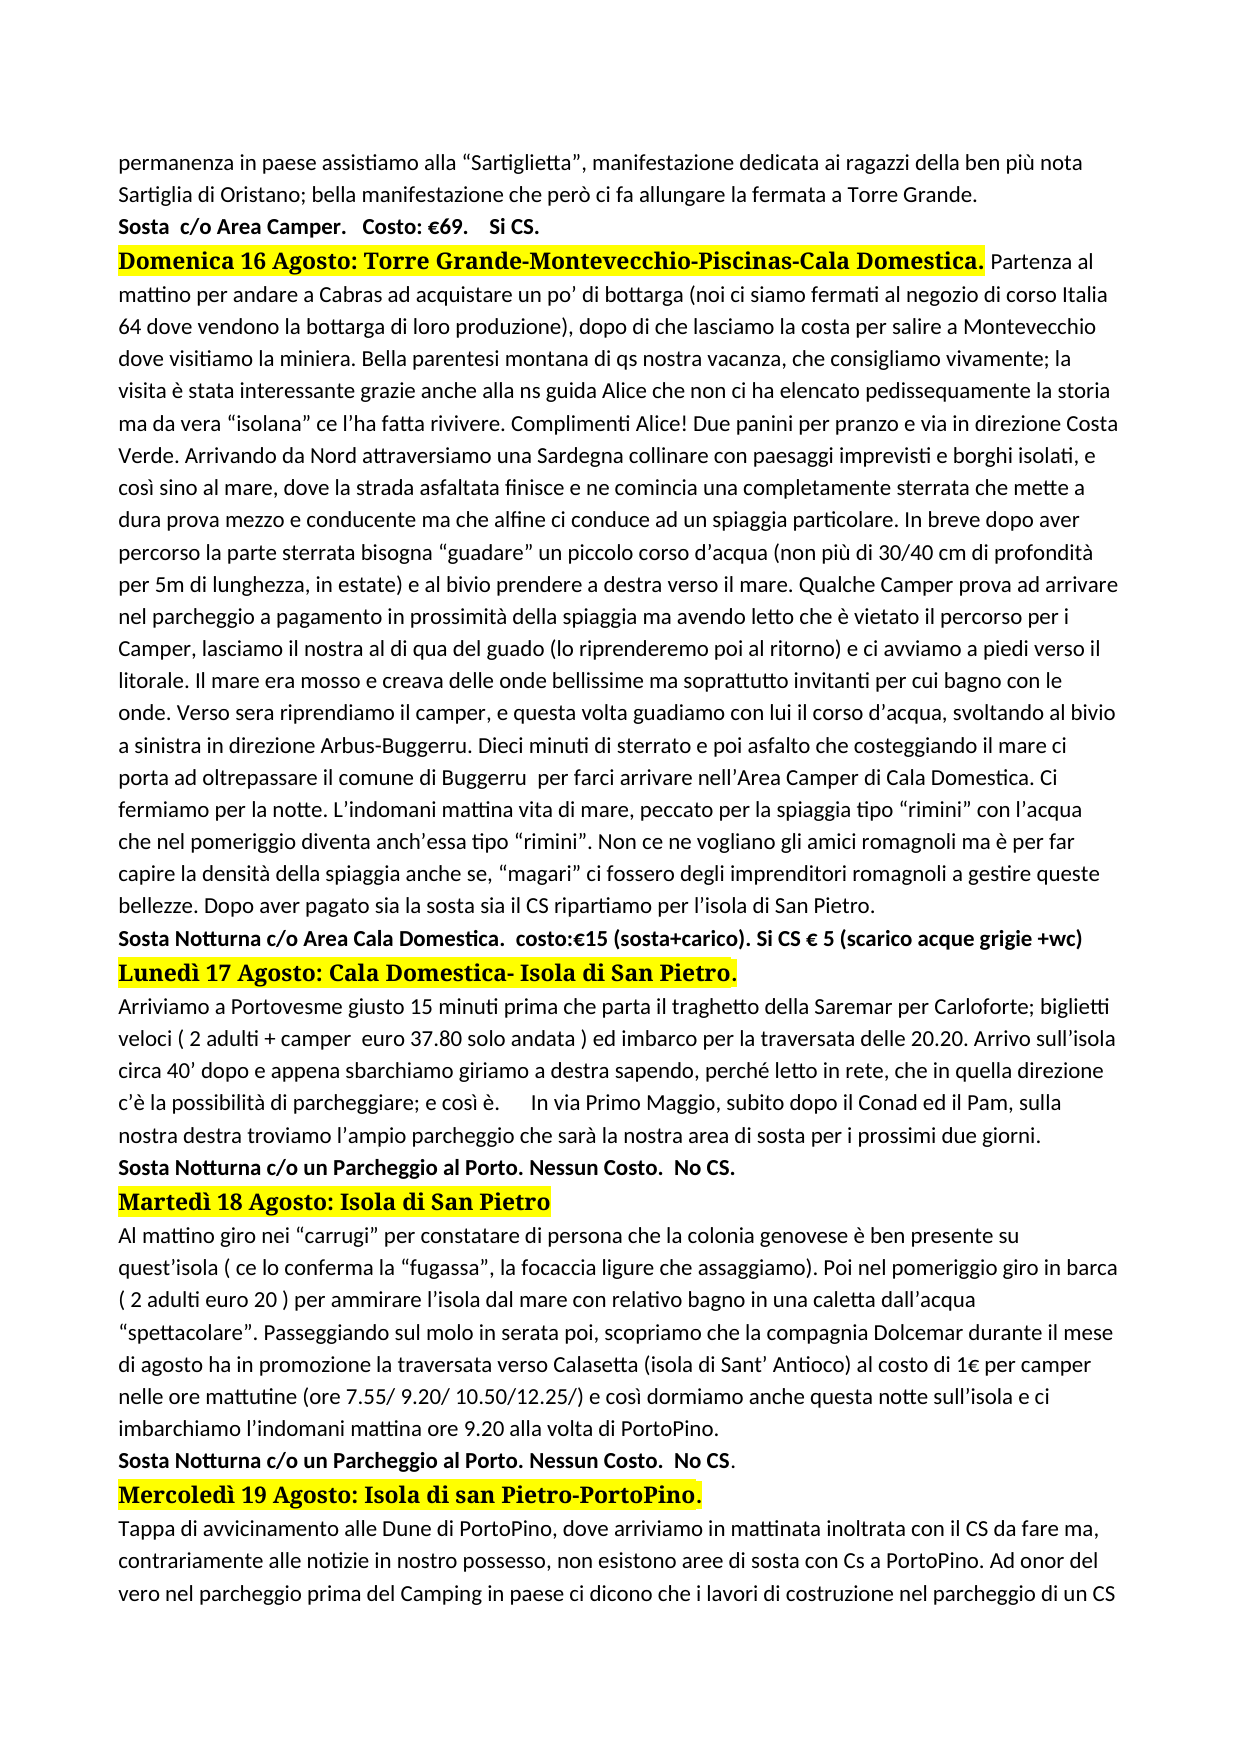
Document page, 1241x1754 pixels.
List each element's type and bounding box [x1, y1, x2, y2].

text [118, 148, 1122, 1607]
